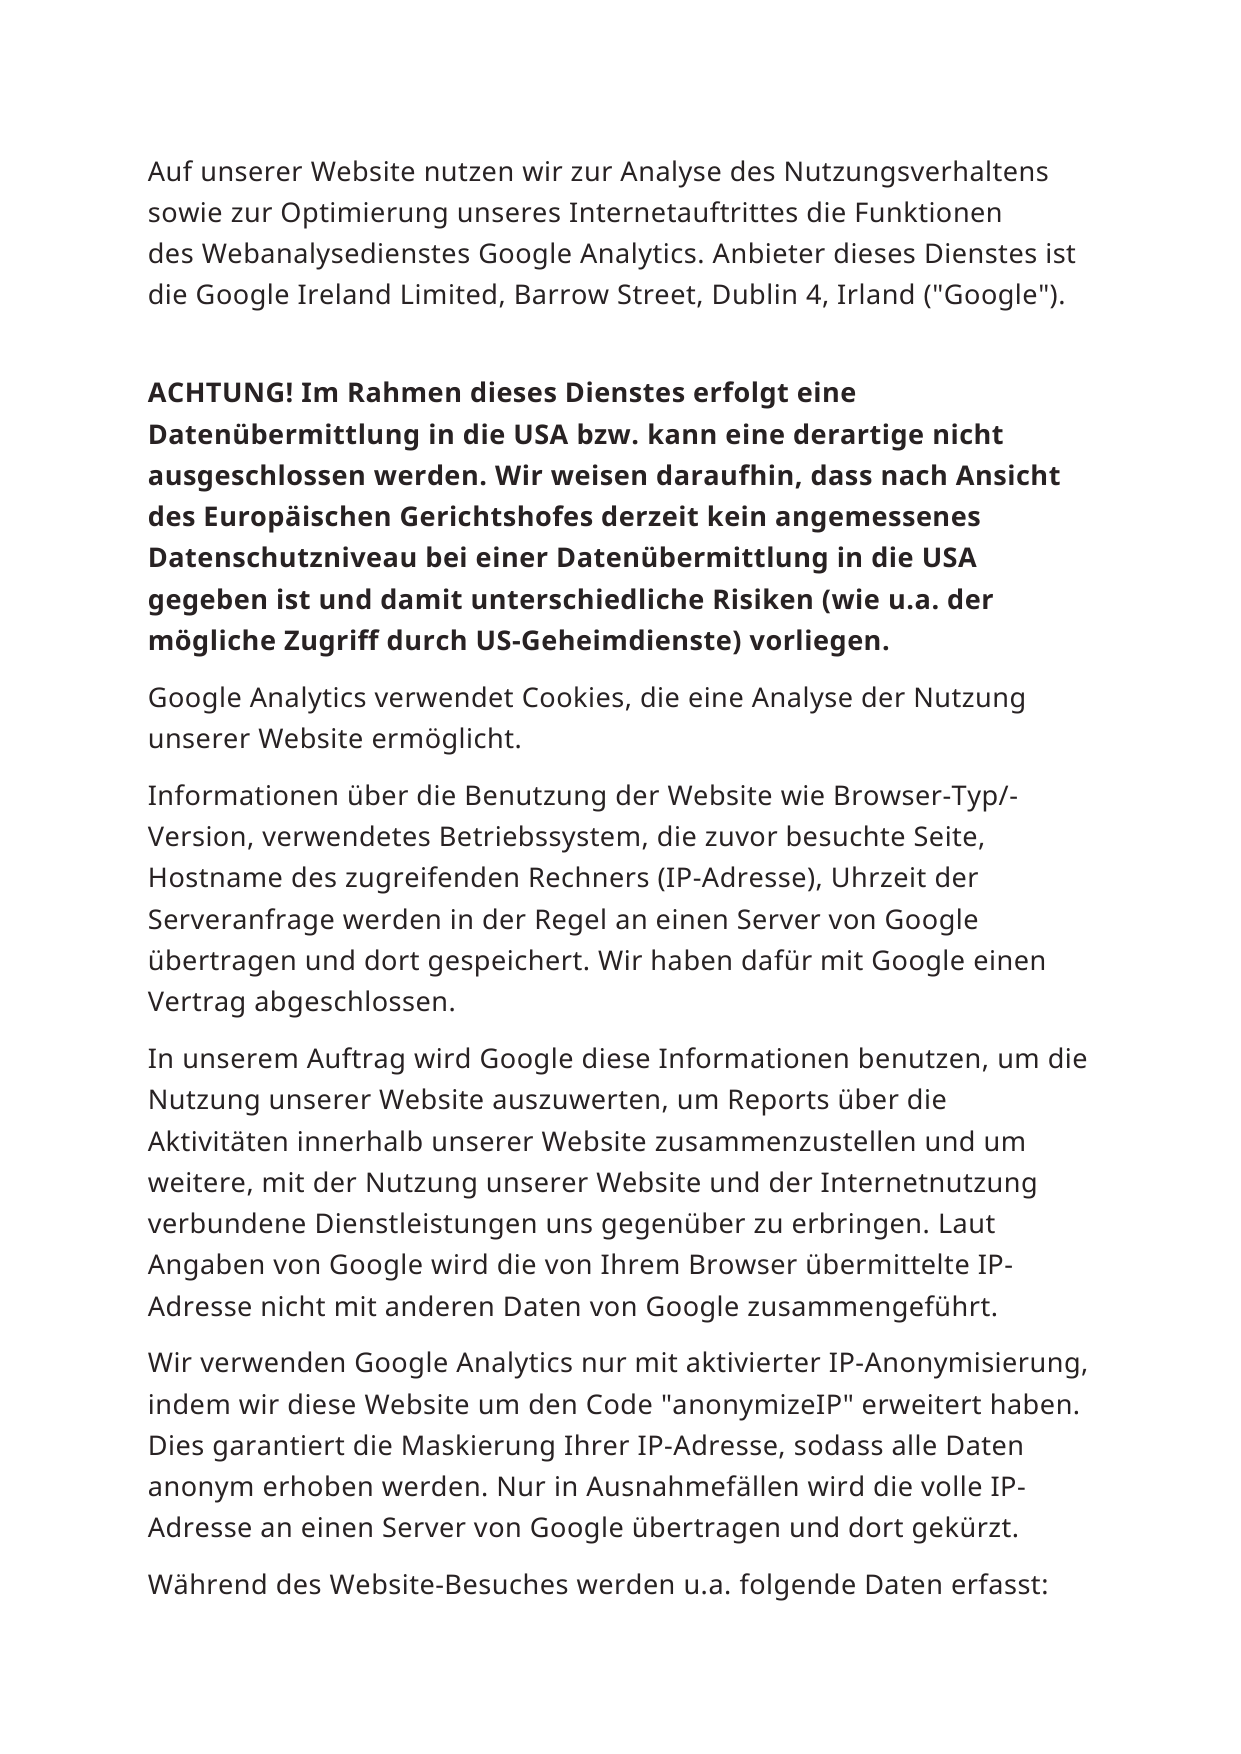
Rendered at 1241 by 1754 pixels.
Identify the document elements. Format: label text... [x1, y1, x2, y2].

text ACHTUNG! Im Rahmen dieses Dienstes erfolgt eine Datenübermittlung in die USA bzw. kann eine derartige nicht ausgeschlossen werden. Wir weisen daraufhin, dass nach Ansicht des Europäischen Gerichtshofes derzeit kein angemessenes Datenschutzniveau bei einer Datenübermittlung in die USA gegeben ist und damit unterschiedliche Risiken (wie u.a. der mögliche Zugriff durch US-Geheimdienste) vorliegen. [148, 369, 1093, 658]
text Auf unserer Website nutzen wir zur Analyse des Nutzungsverhaltens sowie zur Optimierung unseres Internetauftrittes die Funktionen des Webanalysedienstes Google Analytics. Anbieter dieses Dienstes ist die Google Ireland Limited, Barrow Street, Dublin 4, Irland ("Google"). [148, 148, 1093, 354]
text In unserem Auftrag wird Google diese Informationen benutzen, um die Nutzung unserer Website auszuwerten, um Reports über die Aktivitäten innerhalb unserer Website zusammenzustellen und um weitere, mit der Nutzung unserer Website und der Internetnutzung verbundene Dienstleistungen uns gegenüber zu erbringen. Laut Angaben von Google wird die von Ihrem Browser übermittelte IP-Adresse nicht mit anderen Daten von Google zusammengeführt. [148, 1035, 1093, 1324]
text Informationen über die Benutzung der Website wie Browser-Typ/-Version, verwendetes Betriebssystem, die zuvor besuchte Seite, Hostname des zugreifenden Rechners (IP-Adresse), Uhrzeit der Serveranfrage werden in der Regel an einen Server von Google übertragen und dort gespeichert. Wir haben dafür mit Google einen Vertrag abgeschlossen. [148, 772, 1093, 1019]
text Google Analytics verwendet Cookies, die eine Analyse der Nutzung unserer Website ermöglicht. [148, 674, 1093, 756]
text Während des Website-Besuches werden u.a. folgende Daten erfasst: [148, 1561, 1093, 1603]
text Wir verwenden Google Analytics nur mit aktivierter IP-Anonymisierung, indem wir diese Website um den Code "anonymizeIP" erweitert haben. Dies garantiert die Maskierung Ihrer IP-Adresse, sodass alle Daten anonym erhoben werden. Nur in Ausnahmefällen wird die volle IP-Adresse an einen Server von Google übertragen und dort gekürzt. [148, 1339, 1093, 1546]
